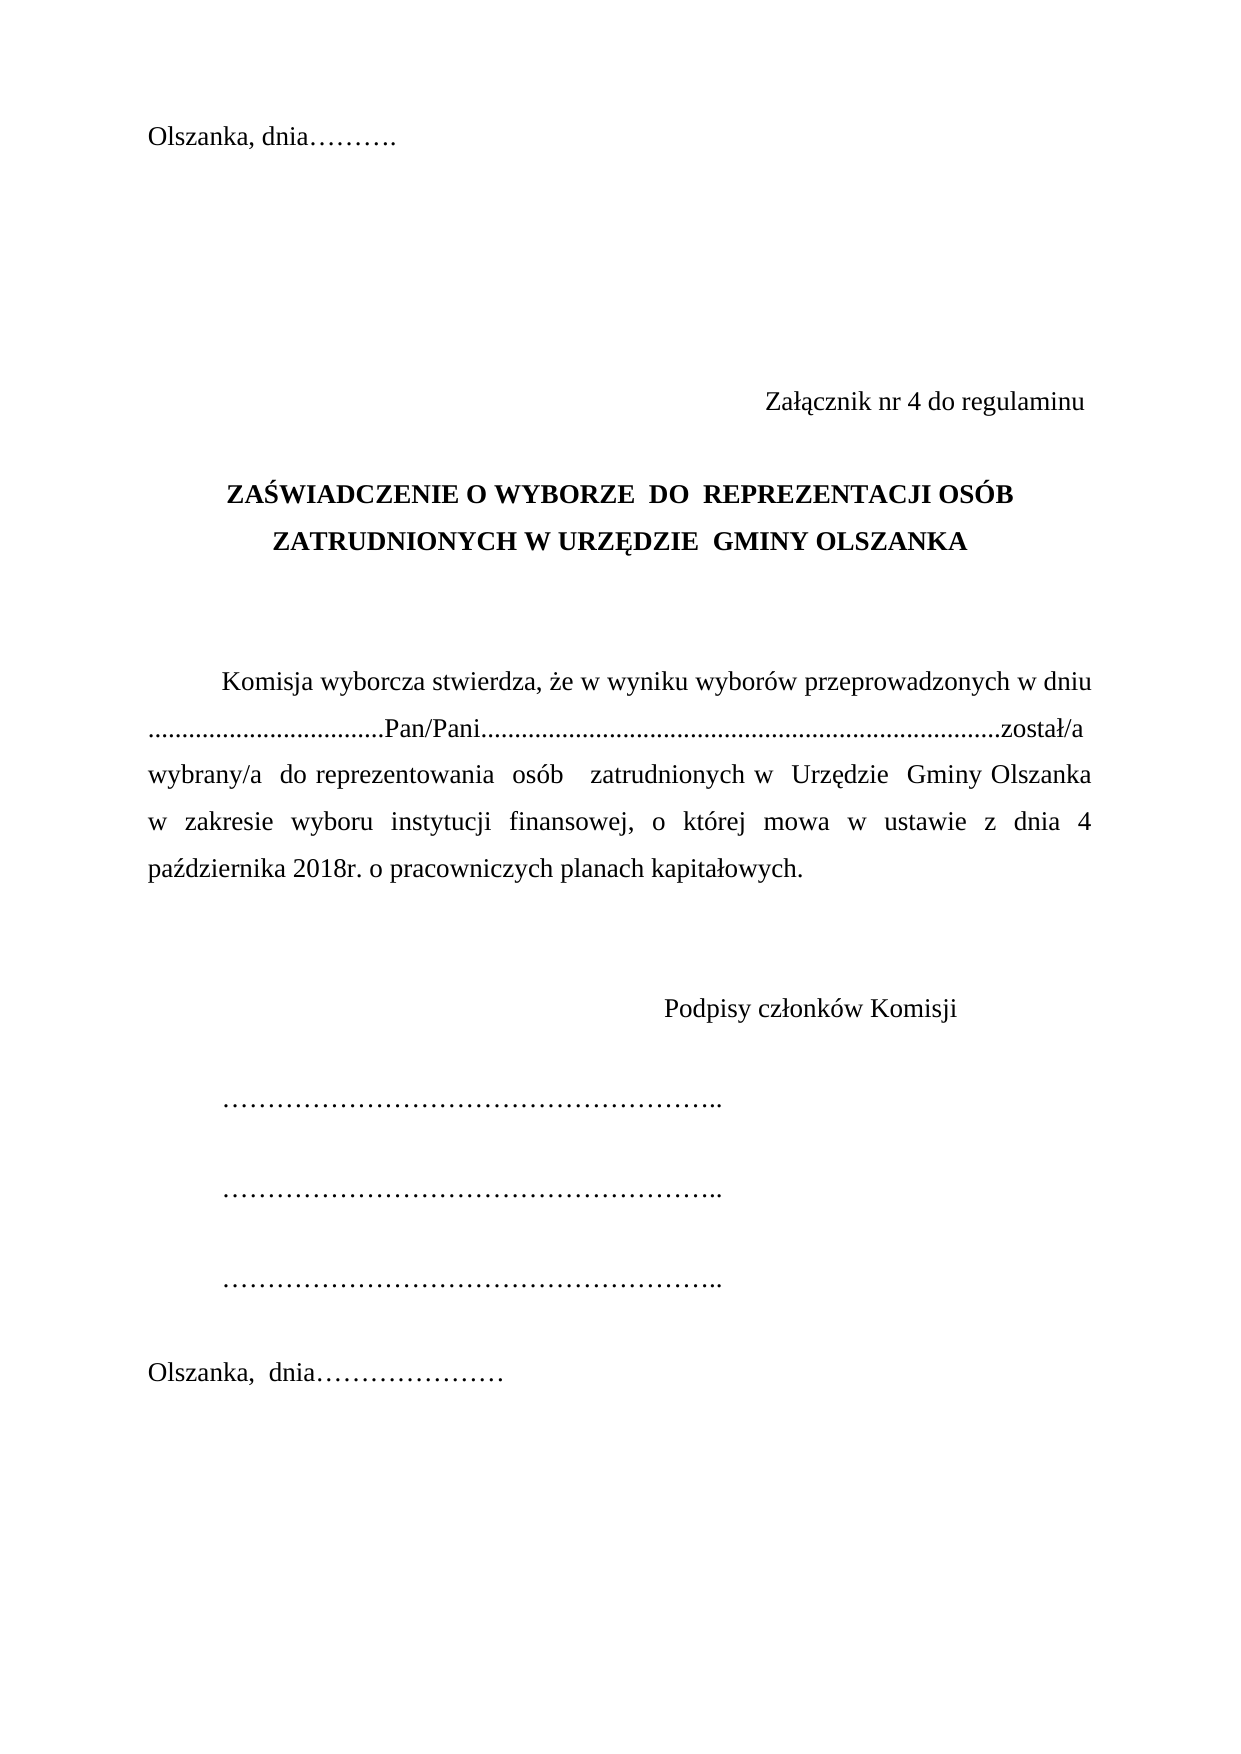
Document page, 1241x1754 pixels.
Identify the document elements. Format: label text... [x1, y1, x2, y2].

text Olszanka, dnia………………… [148, 1356, 1093, 1387]
list Olszanka, dnia………. [148, 121, 1093, 152]
list ZAŚWIADCZENIE O WYBORZE DO REPREZENTACJI OSÓB ZATRUDNIONYCH W URZĘDZIE GMINY OLSZANKA [148, 478, 1093, 556]
text Załącznik nr 4 do regulaminu [738, 385, 1093, 416]
list ……………………………………………….. [148, 1219, 1093, 1294]
list ……………………………………………….. [177, 1038, 1093, 1113]
list ……………………………………………….. [177, 1129, 1093, 1203]
list Podpisy członków Komisji [177, 992, 1093, 1023]
list Komisja wyborcza stwierdza, że w wyniku wyborów przeprowadzonych w dniu ...................................Pan/Pani.............................................................................został/a wybrany/a do reprezentowania osób zatrudnionych w Urzędzie Gminy Olszanka w zakresie wyboru instytucji finansowej, o której mowa w ustawie z dnia 4 października 2018r. o pracowniczych planach kapitałowych. [148, 665, 1093, 883]
